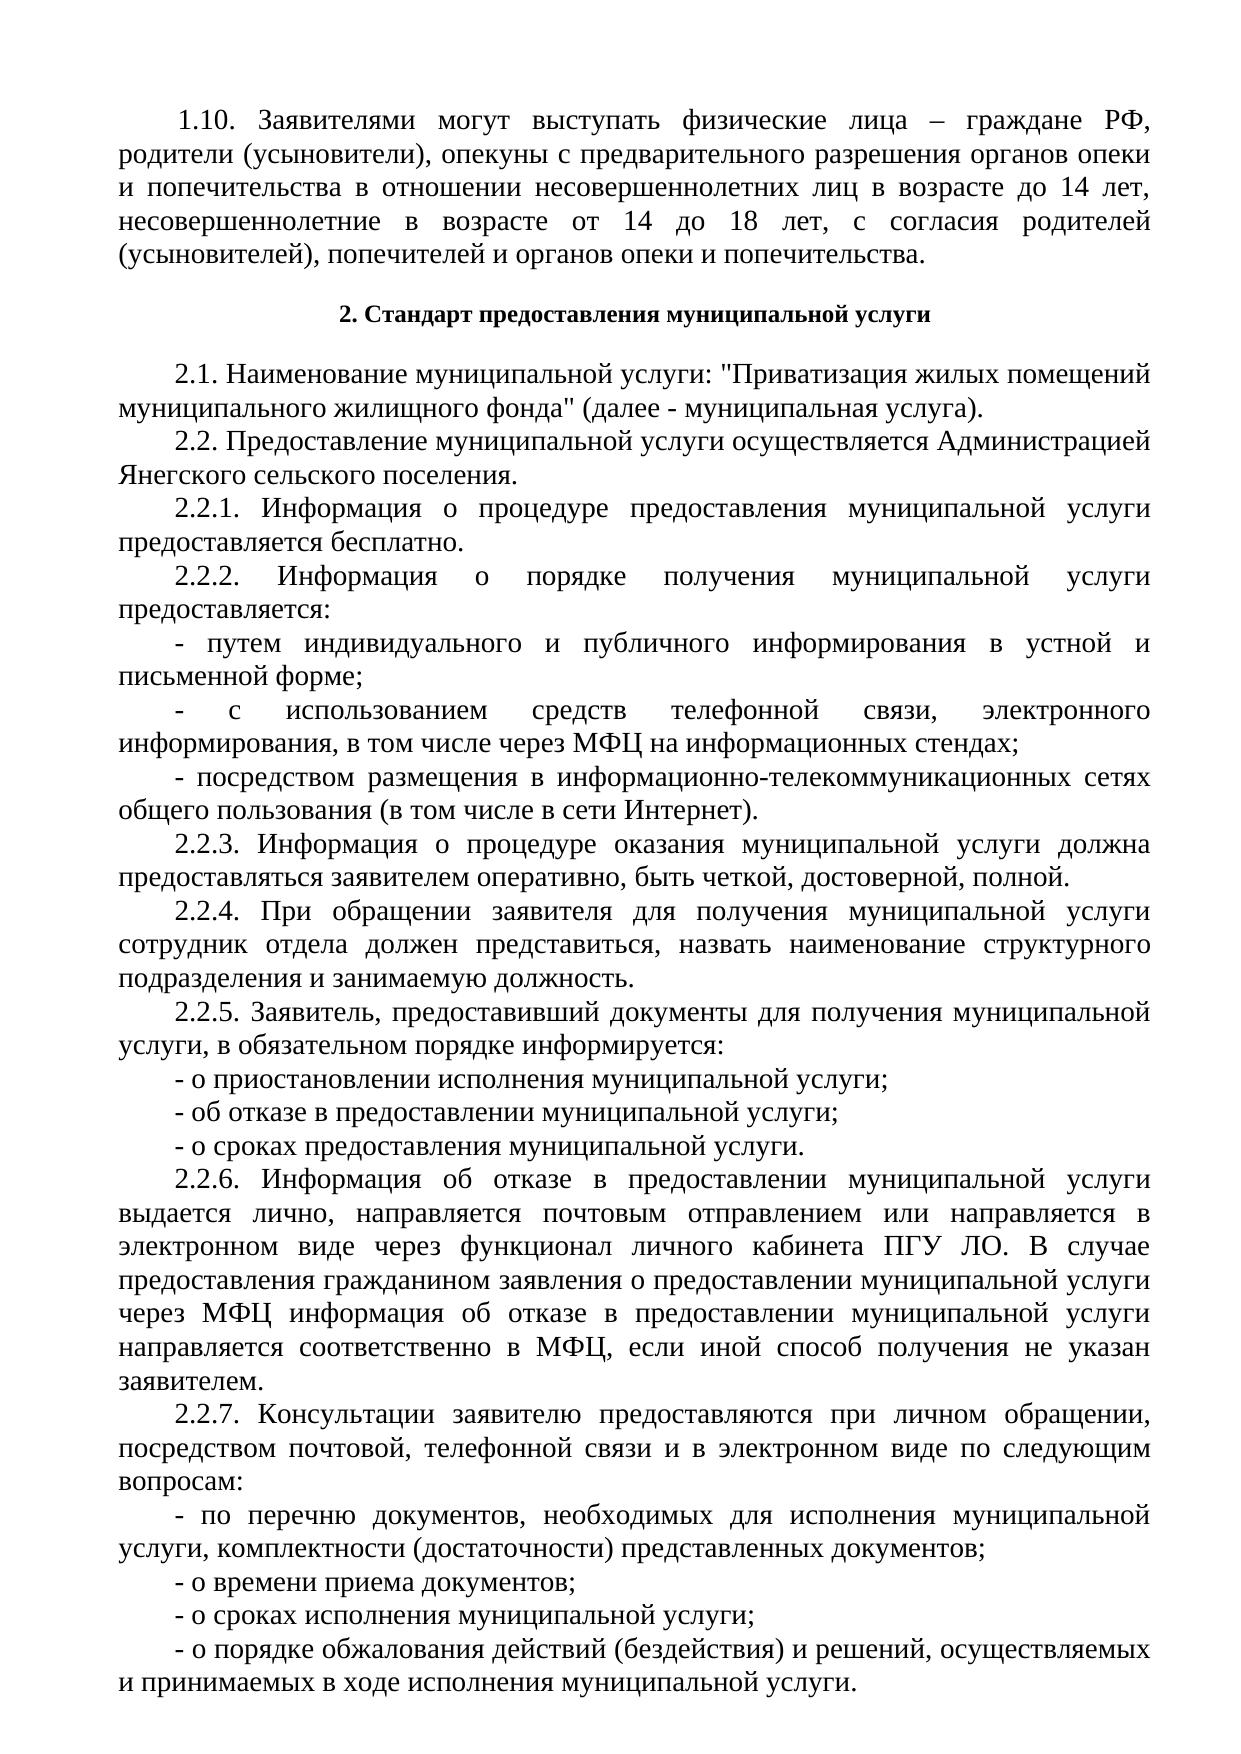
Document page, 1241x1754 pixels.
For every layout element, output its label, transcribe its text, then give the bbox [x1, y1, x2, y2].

text 2.2.3. Информация о процедуре оказания муниципальной услуги должна предоставляться заявителем оперативно, быть четкой, достоверной, полной. [118, 826, 1152, 893]
text - о времени приема документов; [118, 1564, 1152, 1597]
text - посредством размещения в информационно-телекоммуникационных сетях общего пользования (в том числе в сети Интернет). [118, 759, 1152, 826]
text - путем индивидуального и публичного информирования в устной и письменной форме; [118, 625, 1152, 692]
text - о сроках предоставления муниципальной услуги. [118, 1128, 1152, 1161]
text 2.2.6. Информация об отказе в предоставлении муниципальной услуги выдается лично, направляется почтовым отправлением или направляется в электронном виде через функционал личного кабинета ПГУ ЛО. В случае предоставления гражданином заявления о предоставлении муниципальной услуги через МФЦ информация об отказе в предоставлении муниципальной услуги направляется соответственно в МФЦ, если иной способ получения не указан заявителем. [118, 1161, 1152, 1396]
text 2.1. Наименование муниципальной услуги: "Приватизация жилых помещений муниципального жилищного фонда" (далее - муниципальная услуга). [118, 356, 1152, 423]
text 2.2.4. При обращении заявителя для получения муниципальной услуги сотрудник отдела должен представиться, назвать наименование структурного подразделения и занимаемую должность. [118, 893, 1152, 994]
text 2.2.2. Информация о порядке получения муниципальной услуги предоставляется: [118, 558, 1152, 625]
text 2.2.7. Консультации заявителю предоставляются при личном обращении, посредством почтовой, телефонной связи и в электронном виде по следующим вопросам: [118, 1396, 1152, 1497]
text 2.2.1. Информация о процедуре предоставления муниципальной услуги предоставляется бесплатно. [118, 491, 1152, 558]
text - об отказе в предоставлении муниципальной услуги; [118, 1094, 1152, 1128]
text 2.2.5. Заявитель, предоставивший документы для получения муниципальной услуги, в обязательном порядке информируется: [118, 994, 1152, 1061]
text - о приостановлении исполнения муниципальной услуги; [118, 1061, 1152, 1094]
text - по перечню документов, необходимых для исполнения муниципальной услуги, комплектности (достаточности) представленных документов; [118, 1497, 1152, 1564]
text 2. Стандарт предоставления муниципальной услуги [118, 299, 1152, 328]
text - с использованием средств телефонной связи, электронного информирования, в том числе через МФЦ на информационных стендах; [118, 692, 1152, 759]
text - о порядке обжалования действий (бездействия) и решений, осуществляемых и принимаемых в ходе исполнения муниципальной услуги. [118, 1631, 1152, 1698]
text 1.10. Заявителями могут выступать физические лица – граждане РФ, родители (усыновители), опекуны с предварительного разрешения органов опеки и попечительства в отношении несовершеннолетних лиц в возрасте до 14 лет, несовершеннолетние в возрасте от 14 до 18 лет, с согласия родителей (усыновителей), попечителей и органов опеки и попечительства. [118, 102, 1152, 270]
text 2.2. Предоставление муниципальной услуги осуществляется Администрацией Янегского сельского поселения. [118, 423, 1152, 491]
text - о сроках исполнения муниципальной услуги; [118, 1597, 1152, 1631]
